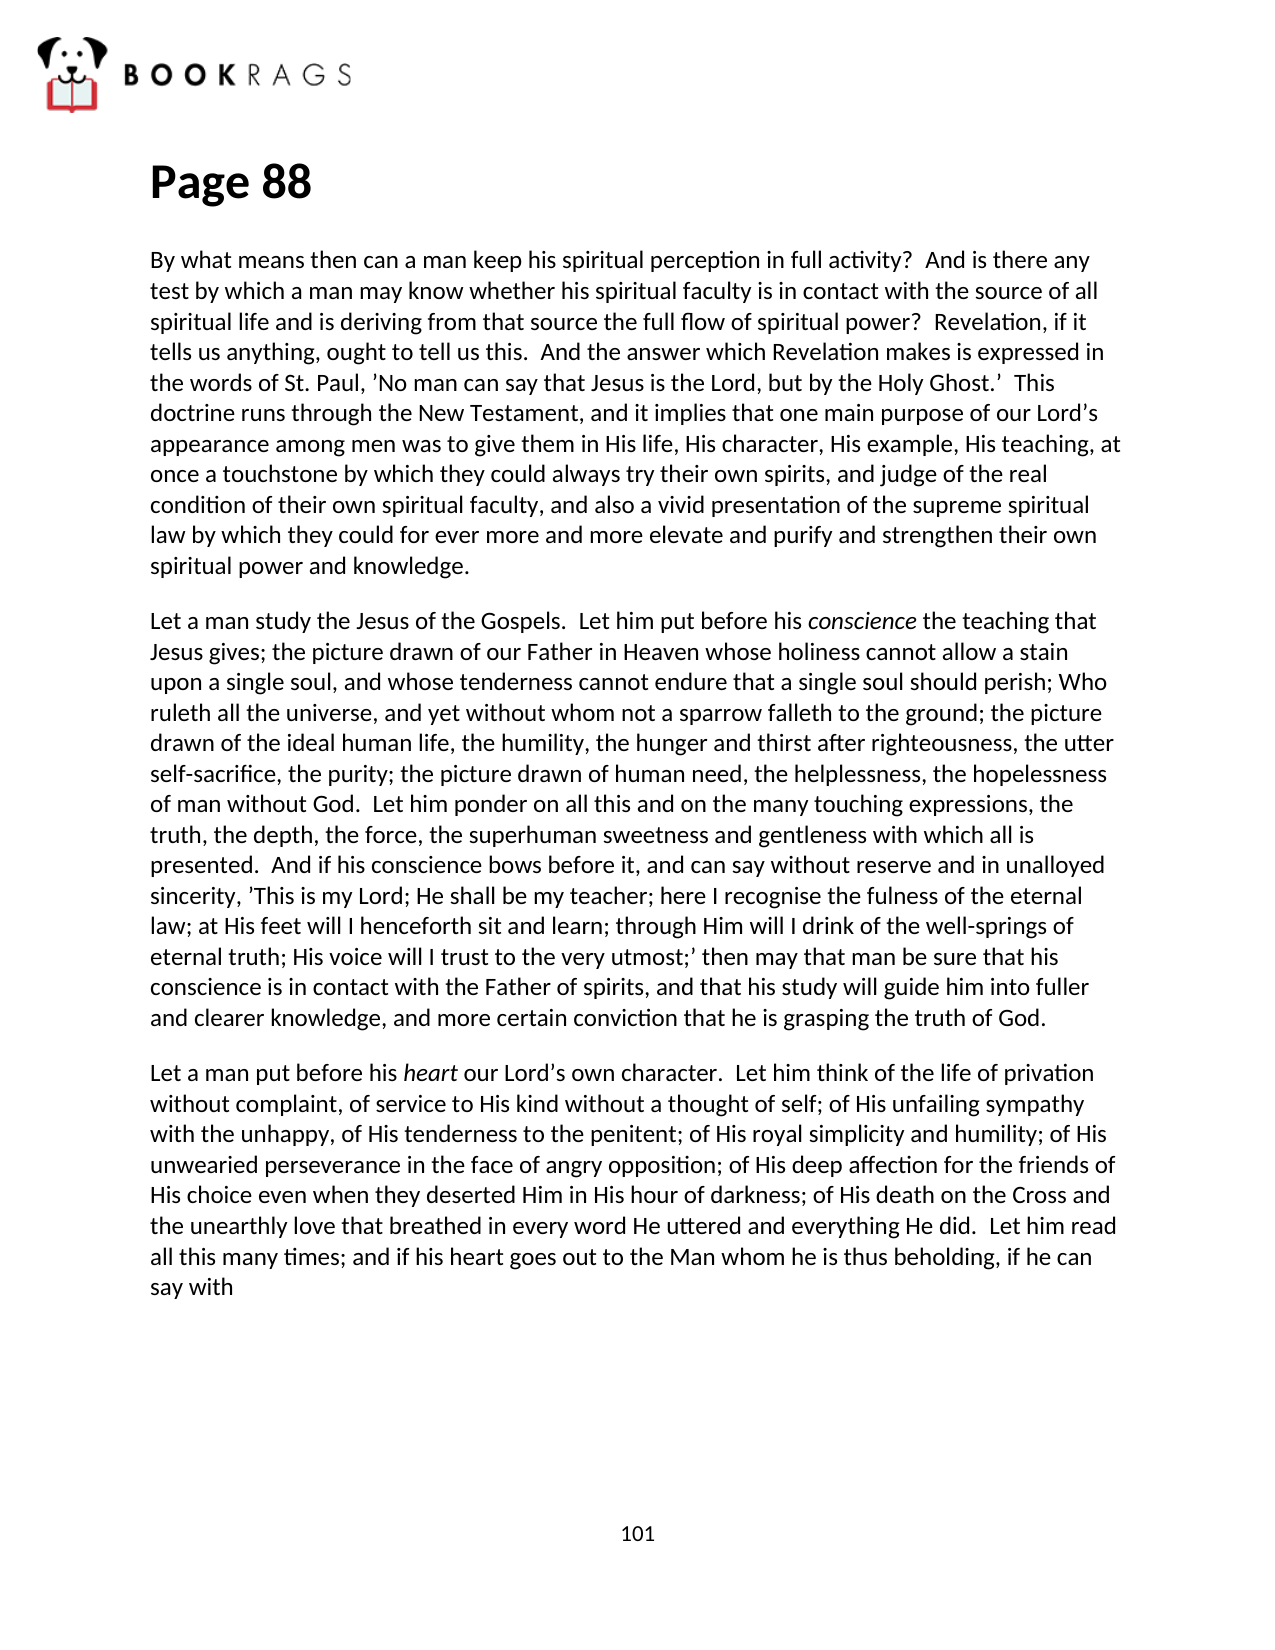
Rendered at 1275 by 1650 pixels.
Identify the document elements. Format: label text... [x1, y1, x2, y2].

text By what means then can a man keep his spiritual perception in full activity? And is there any test by which a man may know whether his spiritual faculty is in contact with the source of all spiritual life and is deriving from that source the full flow of spiritual power? Revelation, if it tells us anything, ought to tell us this. And the answer which Revelation makes is expressed in the words of St. Paul, ’No man can say that Jesus is the Lord, but by the Holy Ghost.’ This doctrine runs through the New Testament, and it implies that one main purpose of our Lord’s appearance among men was to give them in His life, His character, His example, His teaching, at once a touchstone by which they could always try their own spirits, and judge of the real condition of their own spiritual faculty, and also a vivid presentation of the supreme spiritual law by which they could for ever more and more elevate and purify and strengthen their own spiritual power and knowledge. [150, 244, 1125, 580]
text Let a man study the Jesus of the Gospels. Let him put before his conscience the teaching that Jesus gives; the picture drawn of our Father in Heaven whose holiness cannot allow a stain upon a single soul, and whose tenderness cannot endure that a single soul should perish; Who ruleth all the universe, and yet without whom not a sparrow falleth to the ground; the picture drawn of the ideal human life, the humility, the hunger and thirst after righteousness, the utter self-sacrifice, the purity; the picture drawn of human need, the helplessness, the hopelessness of man without God. Let him ponder on all this and on the many touching expressions, the truth, the depth, the force, the superhuman sweetness and gentleness with which all is presented. And if his conscience bows before it, and can say without reserve and in unalloyed sincerity, ’This is my Lord; He shall be my teacher; here I recognise the fulness of the eternal law; at His feet will I henceforth sit and learn; through Him will I drink of the well-springs of eternal truth; His voice will I trust to the very utmost;’ then may that man be sure that his conscience is in contact with the Father of spirits, and that his study will guide him into fuller and clearer knowledge, and more certain conviction that he is grasping the truth of God. [150, 605, 1125, 1033]
text Page 88 [150, 150, 1125, 211]
text Let a man put before his heart our Lord’s own character. Let him think of the life of privation without complaint, of service to His kind without a thought of self; of His unfailing sympathy with the unhappy, of His tenderness to the penitent; of His royal simplicity and humility; of His unwearied perseverance in the face of angry opposition; of His deep affection for the friends of His choice even when they deserted Him in His hour of darkness; of His death on the Cross and the unearthly love that breathed in every word He uttered and everything He did. Let him read all this many times; and if his heart goes out to the Man whom he is thus beholding, if he can say with [150, 1058, 1125, 1302]
picture [37, 37, 351, 113]
